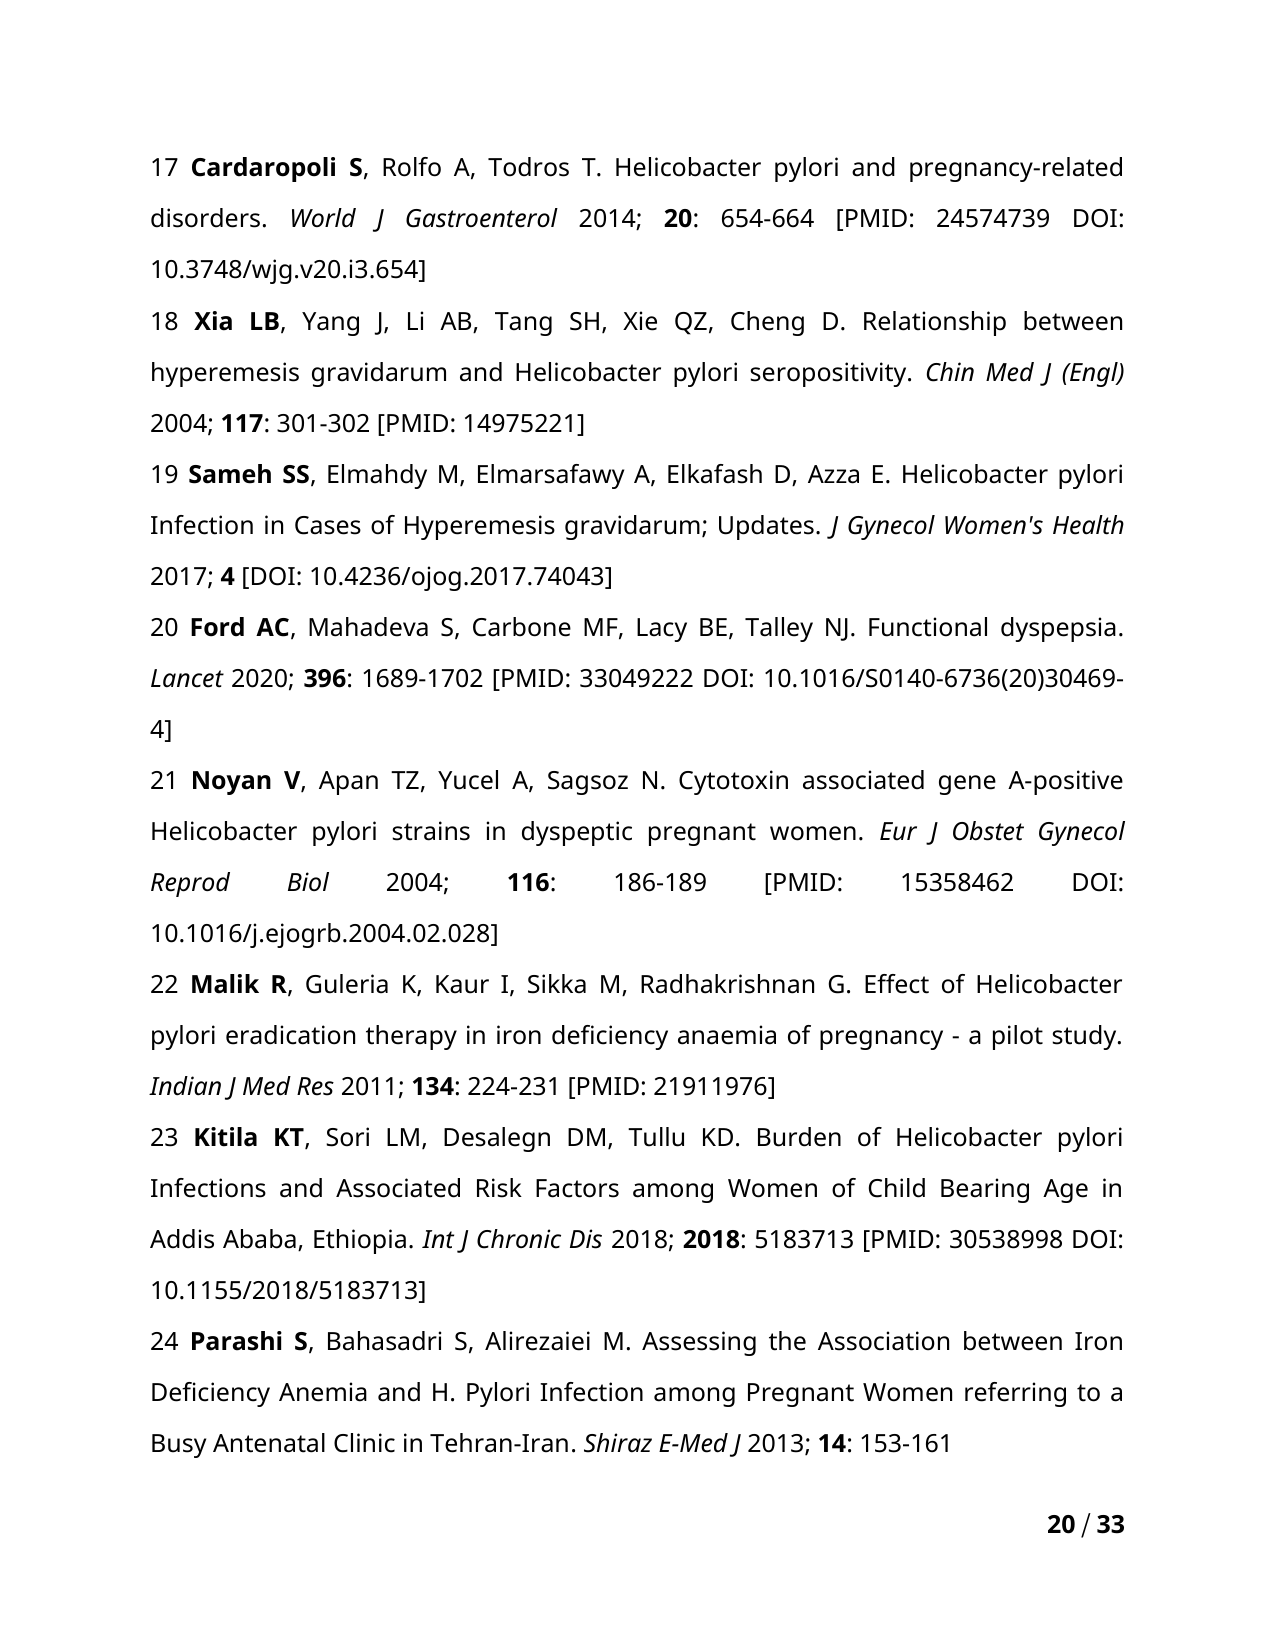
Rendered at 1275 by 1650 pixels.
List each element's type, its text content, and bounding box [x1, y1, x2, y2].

text 18 Xia LB, Yang J, Li AB, Tang SH, Xie QZ, Cheng D. Relationship between hyperemesis gravidarum and Helicobacter pylori seropositivity. Chin Med J (Engl) 2004; 117: 301-302 [PMID: 14975221] [150, 303, 1125, 439]
text 21 Noyan V, Apan TZ, Yucel A, Sagsoz N. Cytotoxin associated gene A-positive Helicobacter pylori strains in dyspeptic pregnant women. Eur J Obstet Gynecol Reprod Biol 2004; 116: 186-189 [PMID: 15358462 DOI: 10.1016/j.ejogrb.2004.02.028] [150, 762, 1125, 950]
text 23 Kitila KT, Sori LM, Desalegn DM, Tullu KD. Burden of Helicobacter pylori Infections and Associated Risk Factors among Women of Child Bearing Age in Addis Ababa, Ethiopia. Int J Chronic Dis 2018; 2018: 5183713 [PMID: 30538998 DOI: 10.1155/2018/5183713] [150, 1120, 1125, 1307]
text 22 Malik R, Guleria K, Kaur I, Sikka M, Radhakrishnan G. Effect of Helicobacter pylori eradication therapy in iron deficiency anaemia of pregnancy - a pilot study. Indian J Med Res 2011; 134: 224-231 [PMID: 21911976] [150, 967, 1125, 1103]
text 17 Cardaropoli S, Rolfo A, Todros T. Helicobacter pylori and pregnancy-related disorders. World J Gastroenterol 2014; 20: 654-664 [PMID: 24574739 DOI: 10.3748/wjg.v20.i3.654] [150, 150, 1125, 286]
text 19 Sameh SS, Elmahdy M, Elmarsafawy A, Elkafash D, Azza E. Helicobacter pylori Infection in Cases of Hyperemesis gravidarum; Updates. J Gynecol Women's Health 2017; 4 [DOI: 10.4236/ojog.2017.74043] [150, 456, 1125, 592]
text 20 Ford AC, Mahadeva S, Carbone MF, Lacy BE, Talley NJ. Functional dyspepsia. Lancet 2020; 396: 1689-1702 [PMID: 33049222 DOI: 10.1016/S0140-6736(20)30469-4] [150, 609, 1125, 746]
text 24 Parashi S, Bahasadri S, Alirezaiei M. Assessing the Association between Iron Deficiency Anemia and H. Pylori Infection among Pregnant Women referring to a Busy Antenatal Clinic in Tehran-Iran. Shiraz E-Med J 2013; 14: 153-161 [150, 1324, 1125, 1460]
